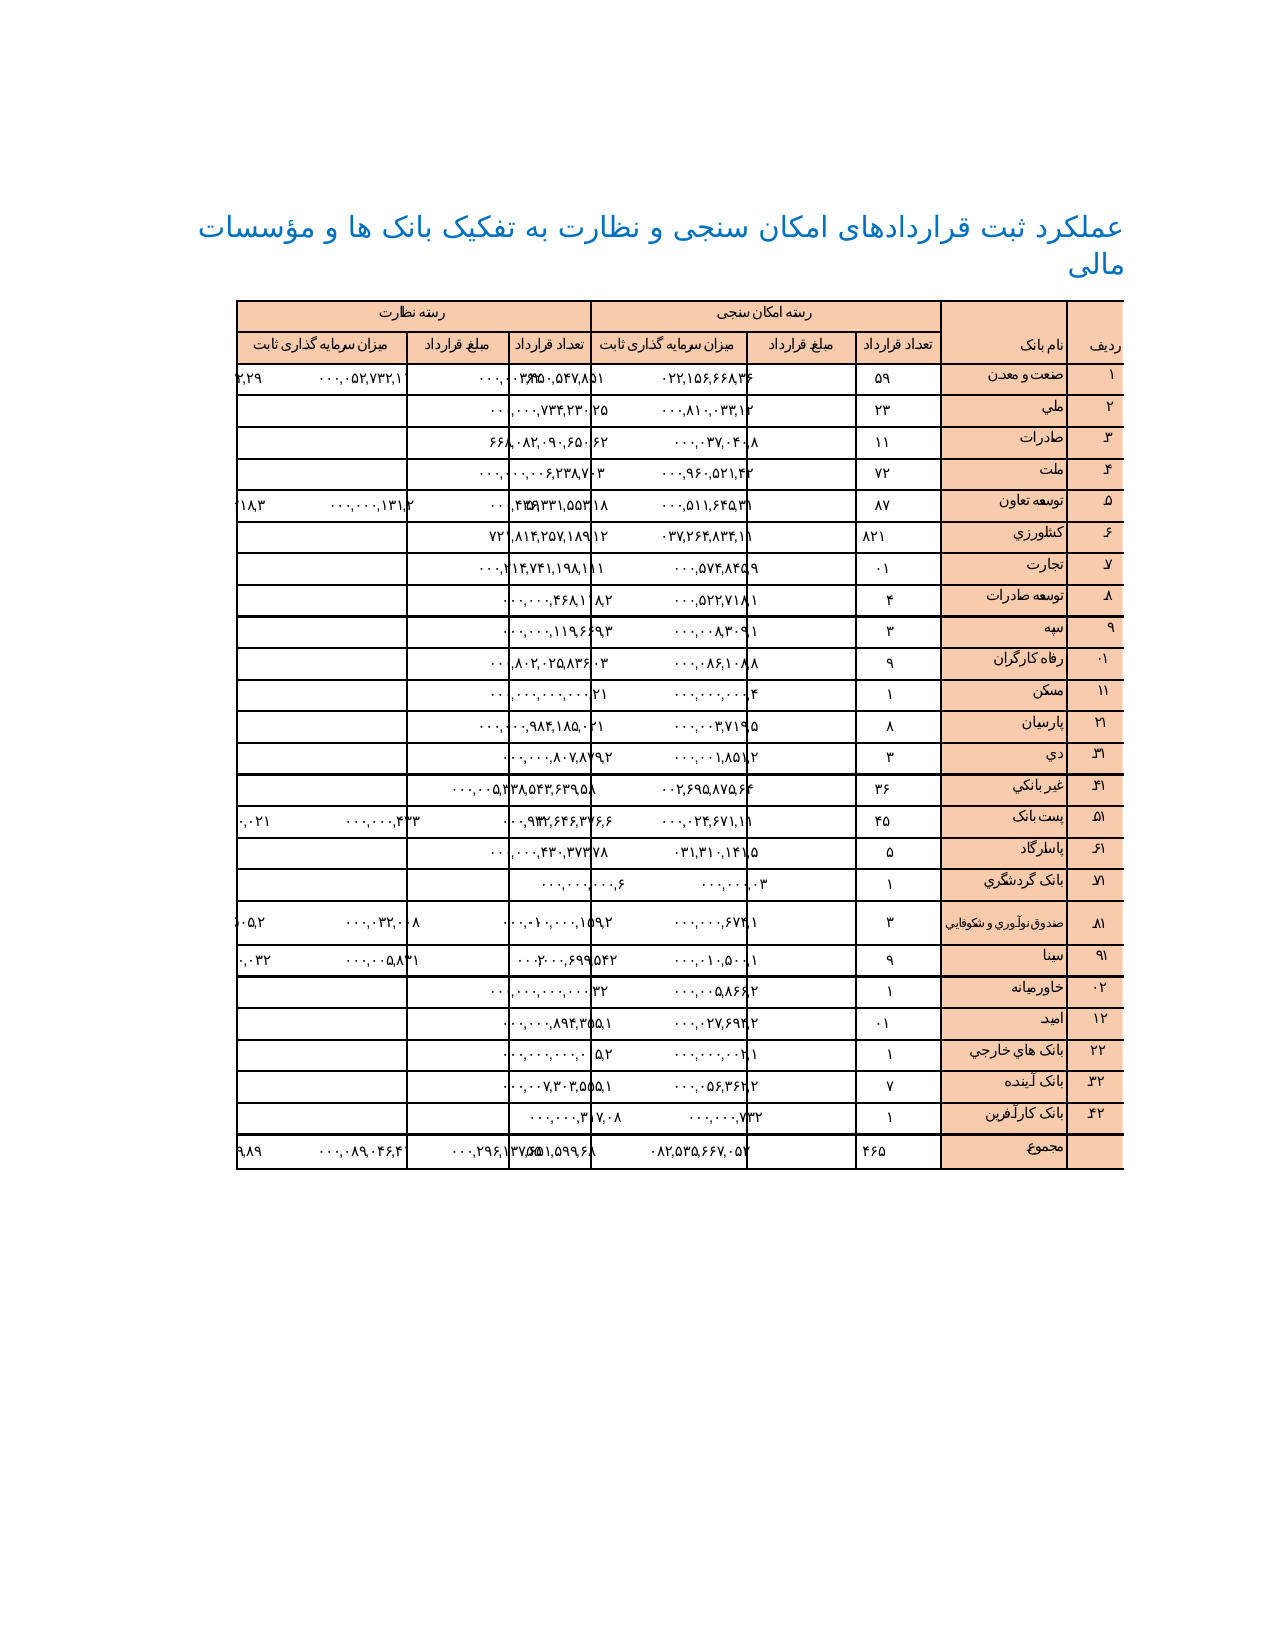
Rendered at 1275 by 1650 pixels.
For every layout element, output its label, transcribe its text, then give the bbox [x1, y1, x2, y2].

text عملکرد ثبت قراردادهای امکان سنجی و نظارت به تفکیک بانک ها و مؤسسات مالی [150, 211, 1125, 281]
